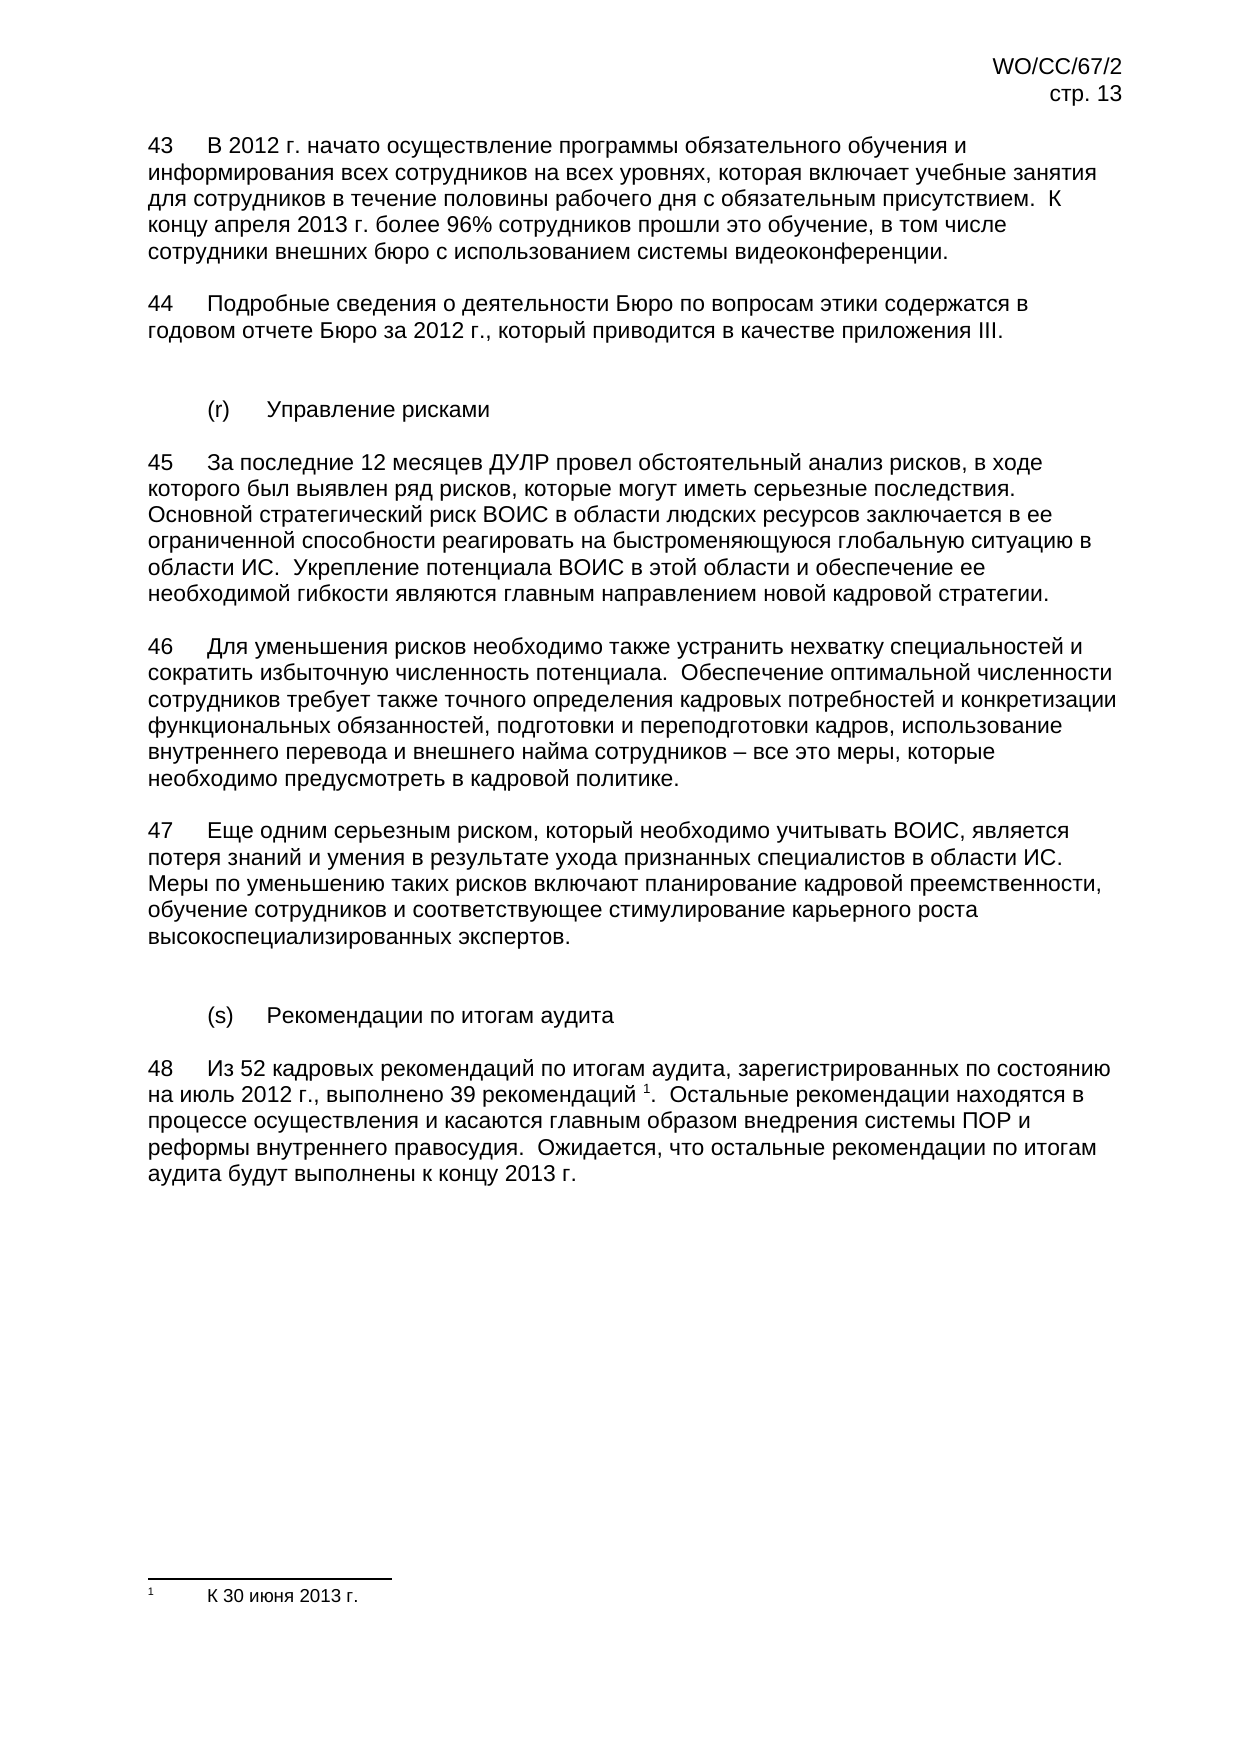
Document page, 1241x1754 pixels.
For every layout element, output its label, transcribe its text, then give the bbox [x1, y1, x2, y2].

text Подробные сведения о деятельности Бюро по вопросам этики содержатся в годовом отчете Бюро за 2012 г., который приводится в качестве приложения III. [148, 290, 1122, 343]
list Рекомендации по итогам аудита [207, 1002, 1122, 1028]
text Из 52 кадровых рекомендаций по итогам аудита, зарегистрированных по состоянию на июль 2012 г., выполнено 39 рекомендаций . Остальные рекомендации находятся в процессе осуществления и касаются главным образом внедрения системы ПОР и реформы внутреннего правосудия. Ожидается, что остальные рекомендации по итогам аудита будут выполнены к концу 2013 г. [148, 1054, 1122, 1186]
list Управление рисками [207, 396, 1122, 422]
text В 2012 г. начато осуществление программы обязательного обучения и информирования всех сотрудников на всех уровнях, которая включает учебные занятия для сотрудников в течение половины рабочего дня с обязательным присутствием. К концу апреля 2013 г. более 96% сотрудников прошли это обучение, в том числе сотрудники внешних бюро с использованием системы видеоконференции. [148, 132, 1122, 264]
text За последние 12 месяцев ДУЛР провел обстоятельный анализ рисков, в ходе которого был выявлен ряд рисков, которые могут иметь серьезные последствия. Основной стратегический риск ВОИС в области людских ресурсов заключается в ее ограниченной способности реагировать на быстроменяющуюся глобальную ситуацию в области ИС. Укрепление потенциала ВОИС в этой области и обеспечение ее необходимой гибкости являются главным направлением новой кадровой стратегии. [148, 448, 1122, 607]
text Еще одним серьезным риском, который необходимо учитывать ВОИС, является потеря знаний и умения в результате ухода признанных специалистов в области ИС. Меры по уменьшению таких рисков включают планирование кадровой преемственности, обучение сотрудников и соответствующее стимулирование карьерного роста высокоспециализированных экспертов. [148, 817, 1122, 949]
text Для уменьшения рисков необходимо также устранить нехватку специальностей и сократить избыточную численность потенциала. Обеспечение оптимальной численности сотрудников требует также точного определения кадровых потребностей и конкретизации функциональных обязанностей, подготовки и переподготовки кадров, использование внутреннего перевода и внешнего найма сотрудников – все это меры, которые необходимо предусмотреть в кадровой политике. [148, 633, 1122, 791]
